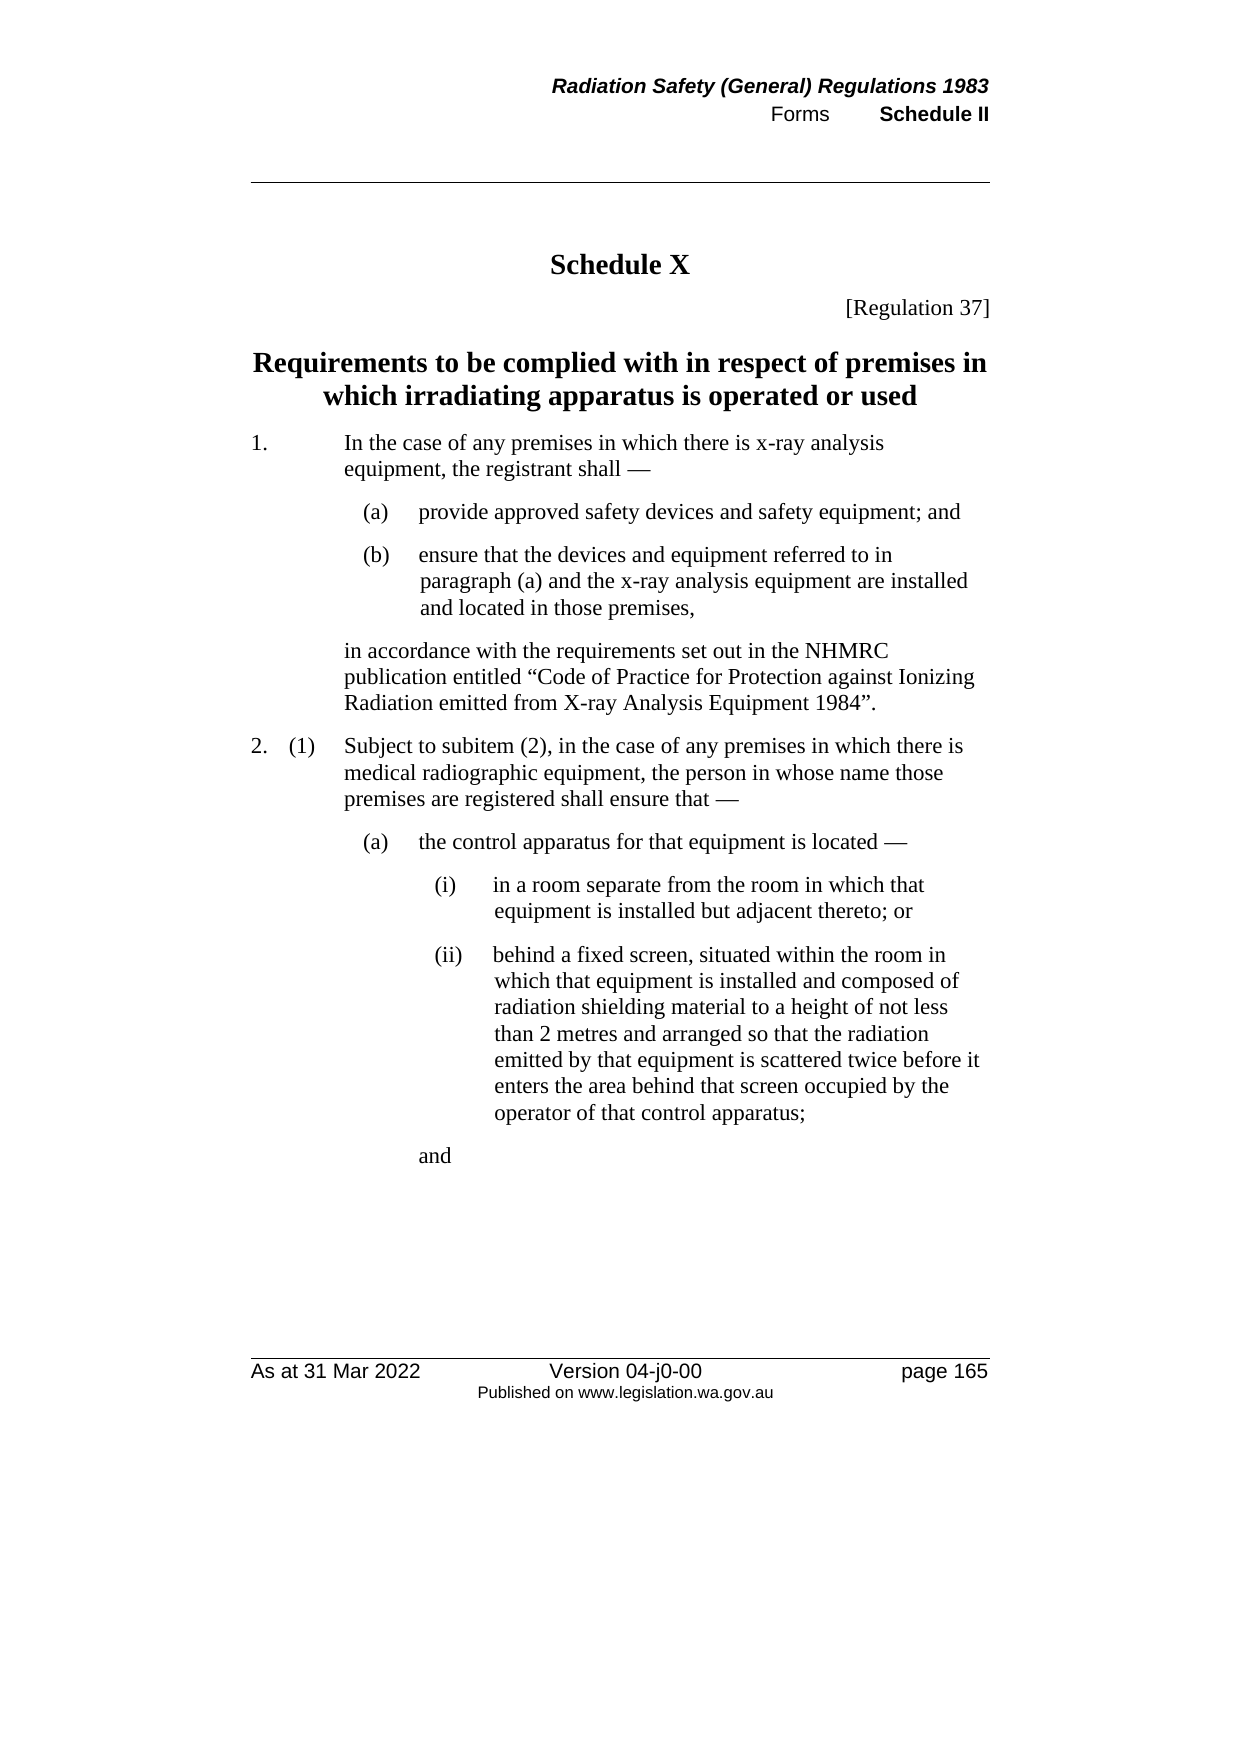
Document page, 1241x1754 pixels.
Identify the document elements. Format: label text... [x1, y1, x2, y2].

subtitle Requirements to be complied with in respect of premises in which irradiating apparatus is operated or used [251, 345, 990, 412]
text 2. (1) Subject to subitem (2), in the case of any premises in which there is medical radiographic equipment, the person in whose name those premises are registered shall ensure that — [251, 732, 990, 812]
text (i) in a room separate from the room in which that equipment is installed but adjacent thereto; or [251, 871, 990, 924]
text [Regulation 37] [251, 293, 990, 320]
text (b) ensure that the devices and equipment referred to in paragraph (a) and the x-ray analysis equipment are installed and located in those premises, [251, 541, 990, 620]
subtitle Schedule X [251, 247, 990, 281]
text (a) the control apparatus for that equipment is located — [251, 828, 990, 854]
text (ii) behind a fixed screen, situated within the room in which that equipment is installed and composed of radiation shielding material to a height of not less than 2 metres and arranged so that the radiation emitted by that equipment is scattered twice before it enters the area behind that screen occupied by the operator of that control apparatus; [251, 941, 990, 1125]
text and [251, 1142, 990, 1168]
text (a) provide approved safety devices and safety equipment; and [251, 498, 990, 524]
text 1. In the case of any premises in which there is x-ray analysis equipment, the registrant shall — [251, 429, 990, 481]
text in accordance with the requirements set out in the NHMRC publication entitled “Code of Practice for Protection against Ionizing Radiation emitted from X-ray Analysis Equipment 1984”. [251, 637, 990, 716]
